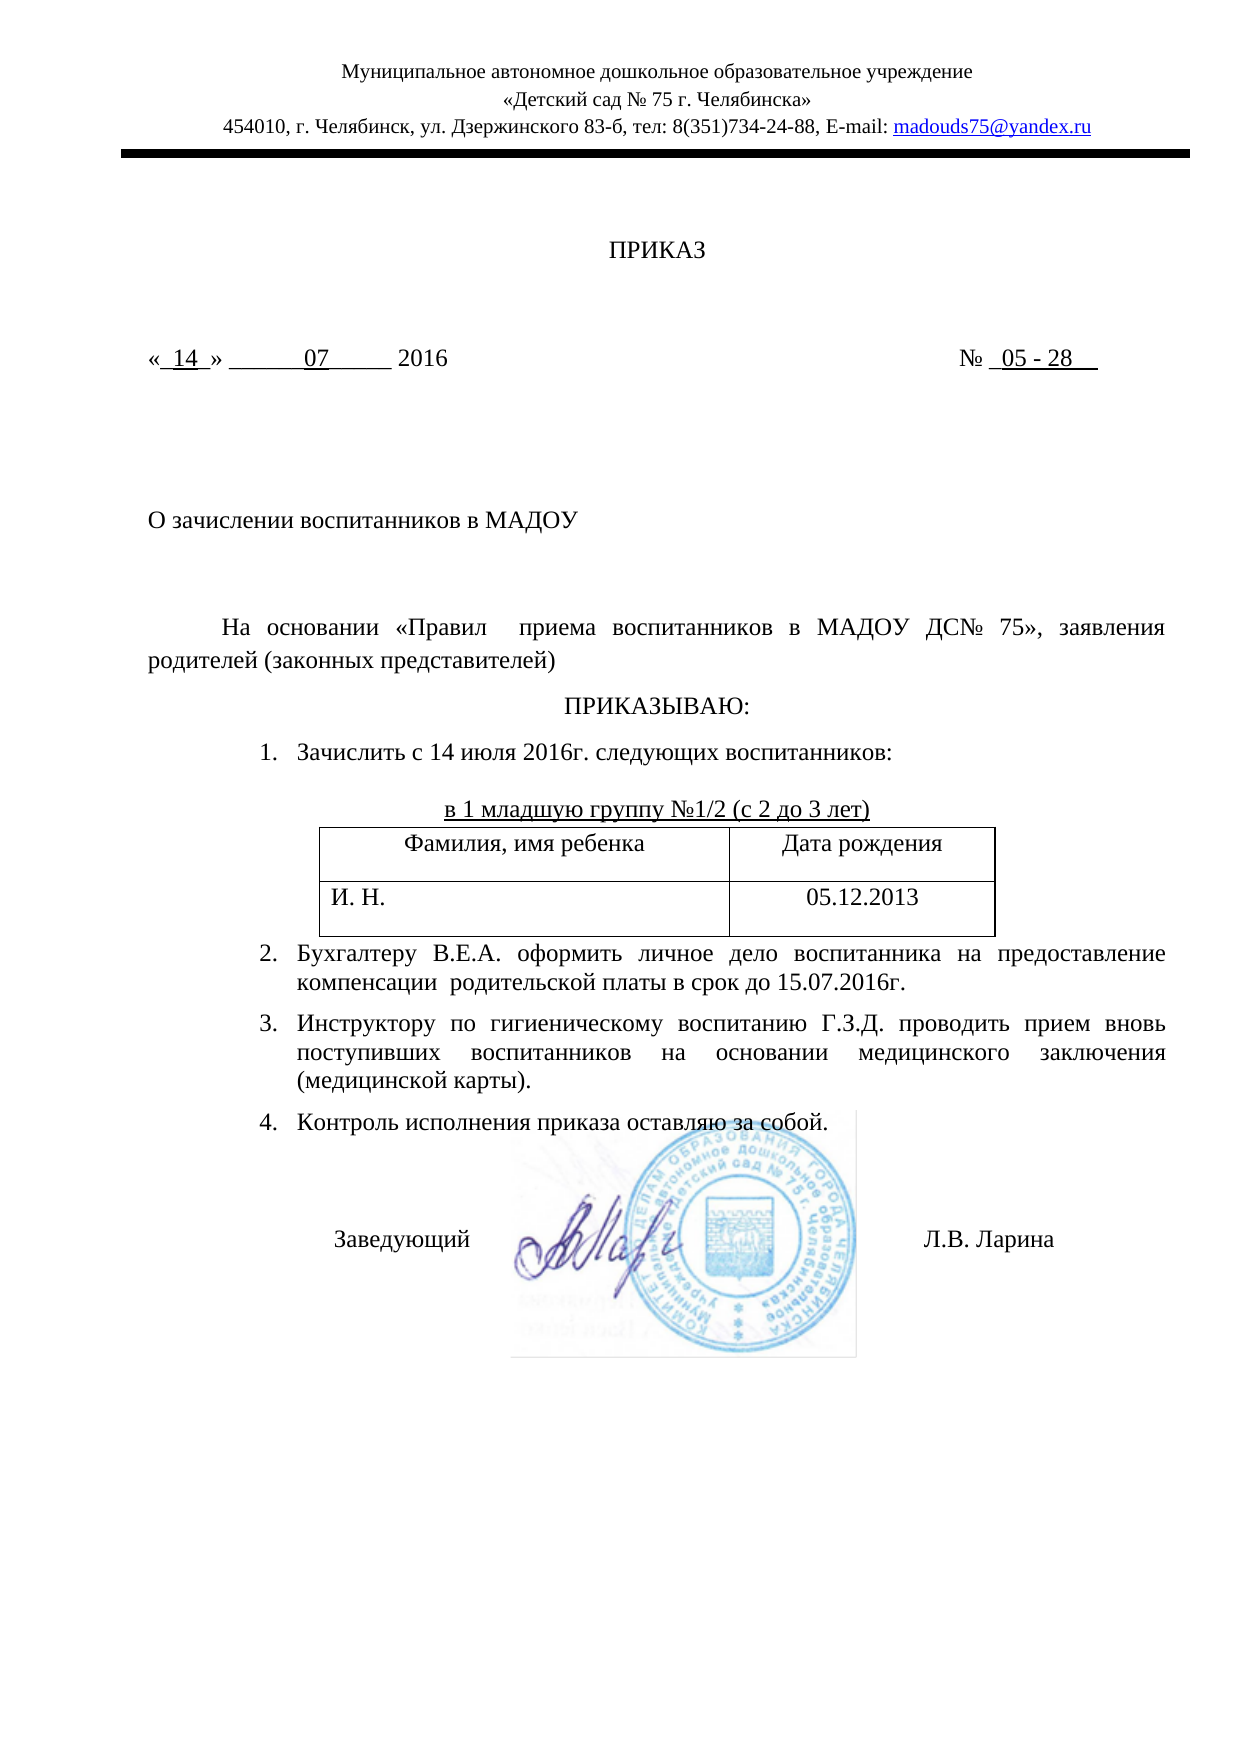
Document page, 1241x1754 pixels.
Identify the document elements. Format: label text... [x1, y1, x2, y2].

picture [510, 1135, 858, 1224]
text «Детский сад № . Челябинска» [148, 87, 1167, 111]
text ПРИКАЗЫВАЮ: [148, 691, 1167, 720]
text На основании «Правил приема воспитанников в МАДОУ ДС№ 75», заявления родителей (законных представителей) [148, 612, 1167, 674]
text «_14_» ______07_____ 2016 № _05 - 28__ [148, 343, 1167, 372]
text ПРИКАЗ [148, 236, 1167, 264]
text Заведующий Л.В. Ларина [148, 1224, 1167, 1253]
list Контроль исполнения приказа оставляю за собой. [259, 1107, 1167, 1135]
list Бухгалтеру В.Е.А. оформить личное дело воспитанника на предоставление компенсации родительской платы в срок до 15.07.2016г. [259, 938, 1167, 995]
text Муниципальное автономное дошкольное образовательное учреждение [148, 59, 1167, 83]
table_header Фамилия, имя ребенка [320, 828, 729, 881]
table_cell 05.12.2013 [730, 882, 994, 936]
list Зачислить с 14 июля 2016г. следующих воспитанников: [259, 737, 1167, 765]
picture [510, 1253, 858, 1359]
text в 1 младшую группу №1/2 (с 2 до 3 лет) [148, 794, 1167, 823]
list Инструктору по гигиеническому воспитанию Г.З.Д. проводить прием вновь поступивших воспитанников на основании медицинского заключения (медицинской карты). [259, 1008, 1167, 1094]
table_cell И. Н. [320, 882, 729, 936]
table_header Дата рождения [730, 828, 994, 881]
text . Челябинск, ул. Дзержинского 83-б, тел: 8(351)734-24-88, E-mail: madouds75@yandex.ru [148, 114, 1167, 138]
text О зачислении воспитанников в МАДОУ [148, 505, 1167, 533]
